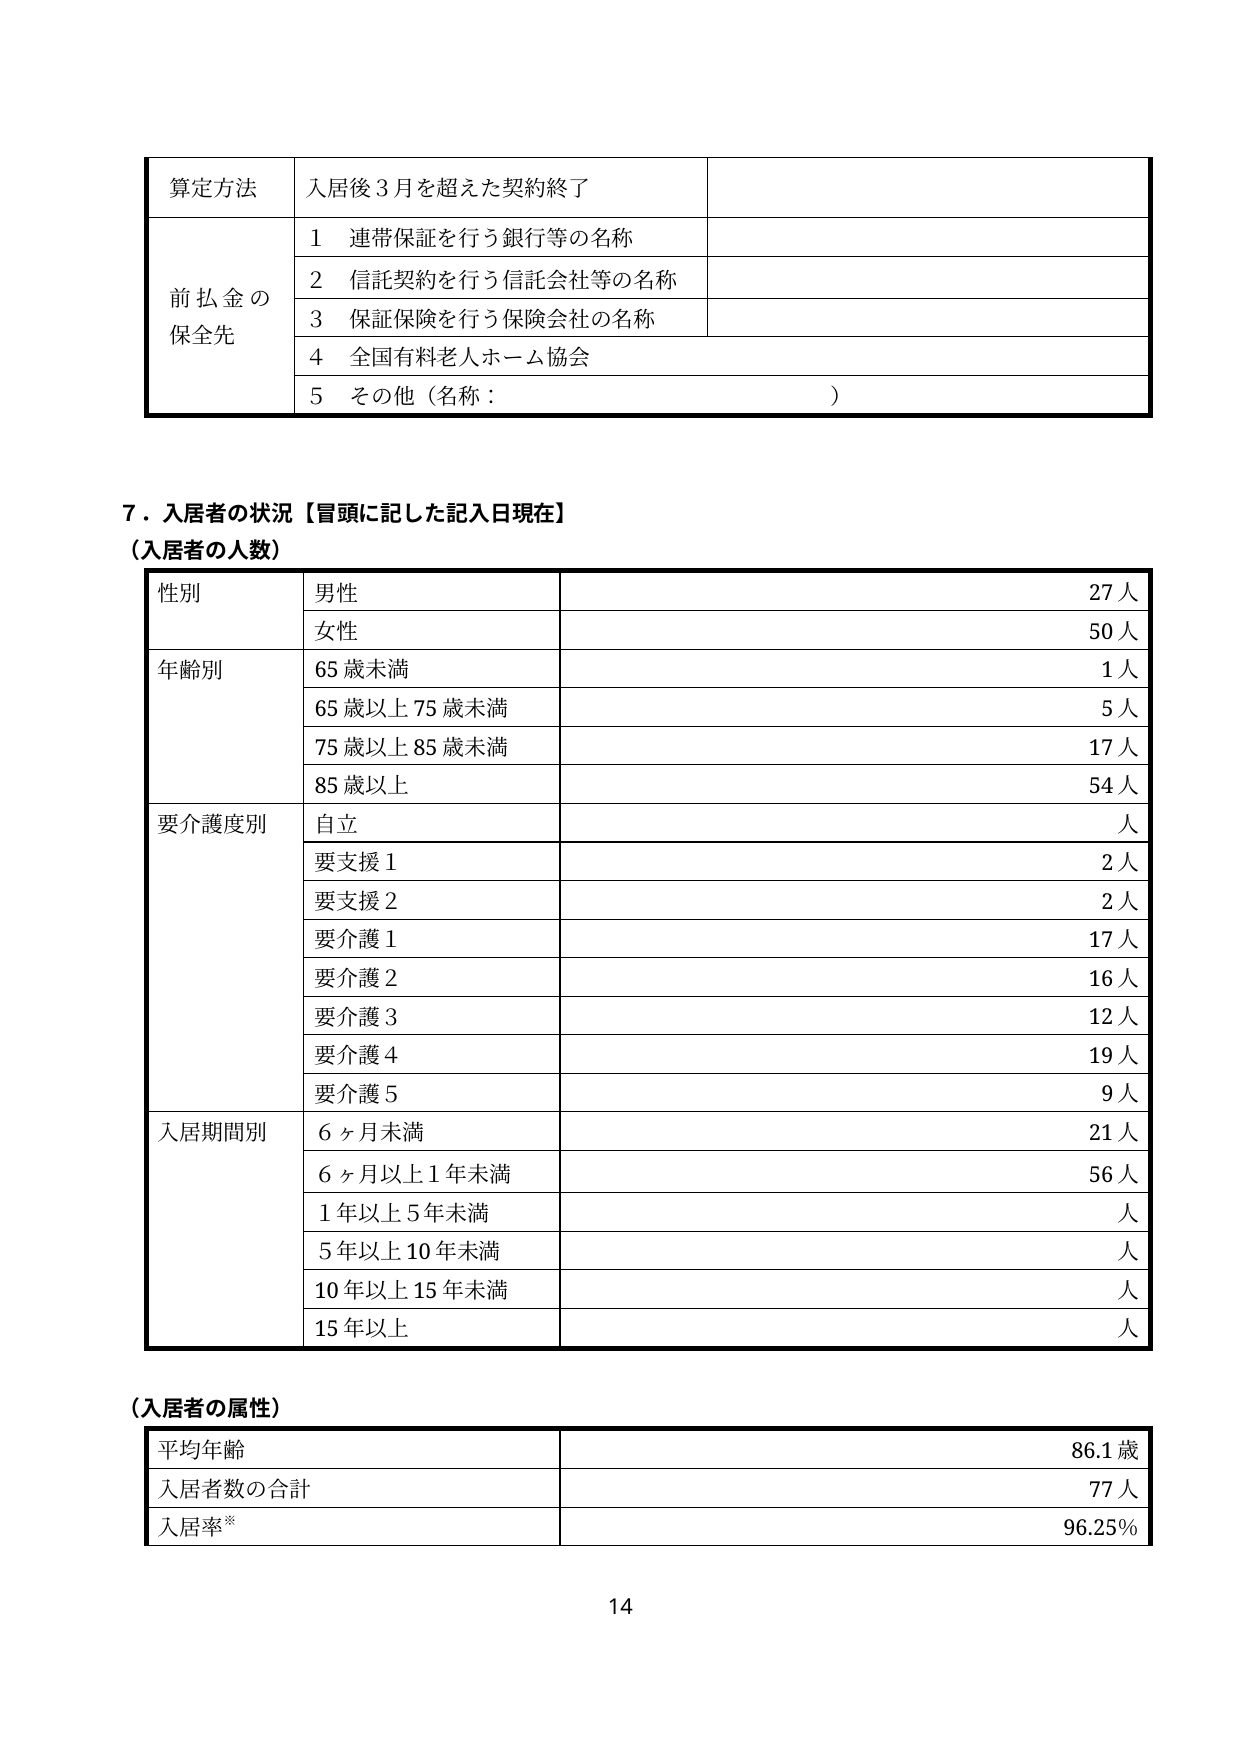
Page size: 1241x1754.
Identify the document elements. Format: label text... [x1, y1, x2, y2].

table_cell [708, 257, 1148, 298]
table_cell 入居者数の合計 [149, 1469, 559, 1507]
table_header 性別 [149, 573, 303, 649]
table_cell [708, 299, 1148, 336]
table_cell 人 [561, 1270, 1148, 1308]
table_cell 要支援２ [304, 881, 559, 918]
table_cell 2人 [561, 843, 1148, 880]
text （入居者の人数） [118, 531, 1122, 568]
table_cell 15年以上 [304, 1309, 559, 1346]
table_cell 1人 [561, 650, 1148, 687]
table_cell 人 [561, 1232, 1148, 1269]
table_cell 要介護５ [304, 1074, 559, 1111]
text ７．入居者の状況【冒頭に記した記入日現在】 [118, 493, 1122, 531]
table_cell ５ その他（名称： ） [295, 376, 1148, 413]
table_cell 10年以上15年未満 [304, 1270, 559, 1308]
table_cell 要介護度別 [149, 804, 303, 1111]
table_cell 65歳未満 [304, 650, 559, 687]
table_cell 77人 [561, 1469, 1148, 1507]
table_cell 要介護１ [304, 920, 559, 957]
table_cell 65歳以上75歳未満 [304, 688, 559, 726]
table_cell 返還金の算定方法 [149, 158, 294, 217]
table_cell 2人 [561, 881, 1148, 918]
table_cell 入居期間別 [149, 1112, 303, 1346]
table_cell 17人 [561, 920, 1148, 957]
table_cell 50人 [561, 611, 1148, 649]
text （入居者の属性） [118, 1388, 1122, 1426]
table_cell ３ 保証保険を行う保険会社の名称 [295, 299, 707, 336]
table_cell １ 連帯保証を行う銀行等の名称 [295, 218, 707, 256]
table_cell 54人 [561, 765, 1148, 803]
table_cell 要支援１ [304, 843, 559, 880]
table_cell 21人 [561, 1112, 1148, 1150]
table_cell 年齢別 [149, 650, 303, 803]
table_cell 人 [561, 1193, 1148, 1231]
table_cell 96.25％ [561, 1508, 1148, 1545]
table_cell ６ヶ月以上１年未満 [304, 1151, 559, 1192]
table_cell １年以上５年未満 [304, 1193, 559, 1231]
table_cell 人 [561, 1309, 1148, 1346]
table_cell 入居率※ [149, 1508, 559, 1545]
table_cell 19人 [561, 1035, 1148, 1073]
table_cell 要介護２ [304, 958, 559, 996]
table_cell 12人 [561, 997, 1148, 1034]
table_cell 要介護３ [304, 997, 559, 1034]
table_cell [708, 158, 1148, 217]
table_cell 女性 [304, 611, 559, 649]
table_cell ４ 全国有料老人ホーム協会 [295, 337, 1148, 375]
table_cell ５年以上10年未満 [304, 1232, 559, 1269]
table_header 27人 [561, 573, 1148, 610]
table_cell 9人 [561, 1074, 1148, 1111]
table_cell 前払金の保全先 [149, 218, 294, 413]
table_header 平均年齢 [149, 1431, 559, 1468]
table_cell ２ 信託契約を行う信託会社等の名称 [295, 257, 707, 298]
table_cell 85歳以上 [304, 765, 559, 803]
table_header 86.1歳 [561, 1431, 1148, 1468]
table_cell 17人 [561, 727, 1148, 764]
table_header 男性 [304, 573, 559, 610]
table_cell 自立 [304, 804, 559, 841]
table_cell 16人 [561, 958, 1148, 996]
table_cell 入居後３月を超えた契約終了 [295, 158, 707, 217]
table_cell 5人 [561, 688, 1148, 726]
table_cell [708, 218, 1148, 256]
table_cell 56人 [561, 1151, 1148, 1192]
table_cell ６ヶ月未満 [304, 1112, 559, 1150]
table_cell 要介護４ [304, 1035, 559, 1073]
table_cell 人 [561, 804, 1148, 841]
table_cell 75歳以上85歳未満 [304, 727, 559, 764]
